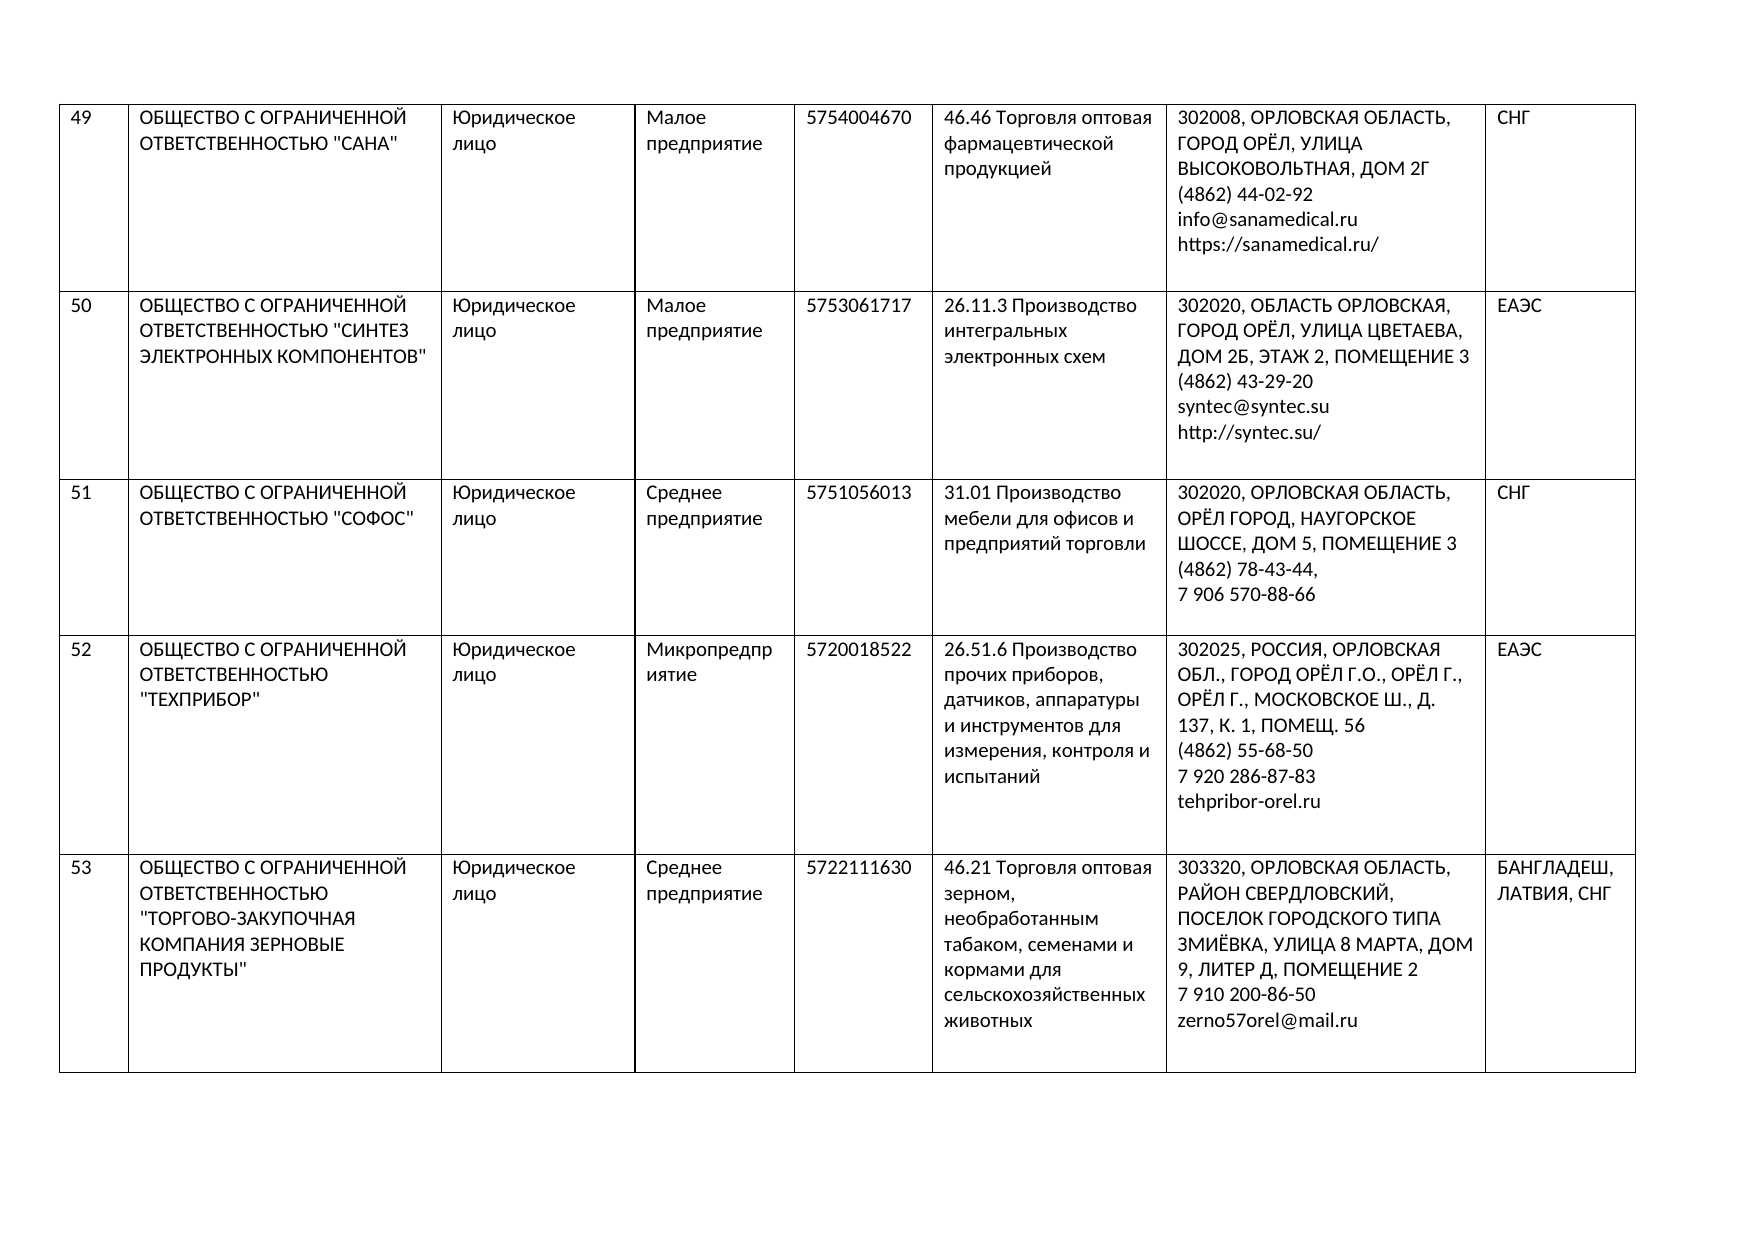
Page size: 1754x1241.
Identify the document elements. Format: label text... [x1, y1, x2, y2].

table_cell 46.46 Торговля оптовая фармацевтической продукцией [933, 105, 1166, 291]
table_cell СНГ [1486, 105, 1635, 291]
table_cell 26.11.3 Производство интегральных электронных схем [933, 292, 1166, 478]
table_cell Юридическое лицо [442, 855, 634, 1072]
table_cell 31.01 Производство мебели для офисов и предприятий торговли [933, 480, 1166, 635]
table_cell Малое предприятие [636, 292, 794, 478]
table_cell 302008, ОРЛОВСКАЯ ОБЛАСТЬ, ГОРОД ОРЁЛ, УЛИЦА ВЫСОКОВОЛЬТНАЯ, ДОМ 2Г (4862) 44-02-92 info@sanamedical.ru https://sanamedical.ru/ [1167, 105, 1485, 291]
table_cell ЕАЭС [1486, 636, 1635, 853]
table_cell Юридическое лицо [442, 480, 634, 635]
table_cell 51 [60, 480, 128, 635]
table_cell 5751056013 [795, 480, 932, 635]
table_cell 302020, ОБЛАСТЬ ОРЛОВСКАЯ, ГОРОД ОРЁЛ, УЛИЦА ЦВЕТАЕВА, ДОМ 2Б, ЭТАЖ 2, ПОМЕЩЕНИЕ 3 (4862) 43-29-20 syntec@syntec.su http://syntec.su/ [1167, 292, 1485, 478]
table_cell 46.21 Торговля оптовая зерном, необработанным табаком, семенами и кормами для сельскохозяйственных животных [933, 855, 1166, 1072]
table_cell 49 [60, 105, 128, 291]
table_cell 302025, РОССИЯ, ОРЛОВСКАЯ ОБЛ., ГОРОД ОРЁЛ Г.О., ОРЁЛ Г., ОРЁЛ Г., МОСКОВСКОЕ Ш., Д. 137, К. 1, ПОМЕЩ. 56 (4862) 55-68-50 7 920 286-87-83 tehpribor-orel.ru [1167, 636, 1485, 853]
table_cell 303320, ОРЛОВСКАЯ ОБЛАСТЬ, РАЙОН СВЕРДЛОВСКИЙ, ПОСЕЛОК ГОРОДСКОГО ТИПА ЗМИЁВКА, УЛИЦА 8 МАРТА, ДОМ 9, ЛИТЕР Д, ПОМЕЩЕНИЕ 2 7 910 200-86-50 zerno57orel@mail.ru [1167, 855, 1485, 1072]
table_cell Среднее предприятие [636, 855, 794, 1072]
table_cell ОБЩЕСТВО С ОГРАНИЧЕННОЙ ОТВЕТСТВЕННОСТЬЮ "ТЕХПРИБОР" [129, 636, 441, 853]
table_cell 26.51.6 Производство прочих приборов, датчиков, аппаратуры и инструментов для измерения, контроля и испытаний [933, 636, 1166, 853]
table_cell 53 [60, 855, 128, 1072]
table_cell ОБЩЕСТВО С ОГРАНИЧЕННОЙ ОТВЕТСТВЕННОСТЬЮ "ТОРГОВО-ЗАКУПОЧНАЯ КОМПАНИЯ ЗЕРНОВЫЕ ПРОДУКТЫ" [129, 855, 441, 1072]
table_cell 5720018522 [795, 636, 932, 853]
table_cell 5722111630 [795, 855, 932, 1072]
table_cell СНГ [1486, 480, 1635, 635]
table_cell Юридическое лицо [442, 292, 634, 478]
table_cell ЕАЭС [1486, 292, 1635, 478]
table_cell Юридическое лицо [442, 636, 634, 853]
table_cell Среднее предприятие [636, 480, 794, 635]
table_cell 50 [60, 292, 128, 478]
table_cell 52 [60, 636, 128, 853]
table_cell 5753061717 [795, 292, 932, 478]
table_cell 5754004670 [795, 105, 932, 291]
table_cell БАНГЛАДЕШ, ЛАТВИЯ, СНГ [1486, 855, 1635, 1072]
table_cell ОБЩЕСТВО С ОГРАНИЧЕННОЙ ОТВЕТСТВЕННОСТЬЮ "СИНТЕЗ ЭЛЕКТРОННЫХ КОМПОНЕНТОВ" [129, 292, 441, 478]
table_cell 302020, ОРЛОВСКАЯ ОБЛАСТЬ, ОРЁЛ ГОРОД, НАУГОРСКОЕ ШОССЕ, ДОМ 5, ПОМЕЩЕНИЕ 3 (4862) 78-43-44, 7 906 570-88-66 [1167, 480, 1485, 635]
table_cell Микропредприятие [636, 636, 794, 853]
table_cell Юридическое лицо [442, 105, 634, 291]
table_cell ОБЩЕСТВО С ОГРАНИЧЕННОЙ ОТВЕТСТВЕННОСТЬЮ "САНА" [129, 105, 441, 291]
table_cell Малое предприятие [636, 105, 794, 291]
table_cell ОБЩЕСТВО С ОГРАНИЧЕННОЙ ОТВЕТСТВЕННОСТЬЮ "СОФОС" [129, 480, 441, 635]
